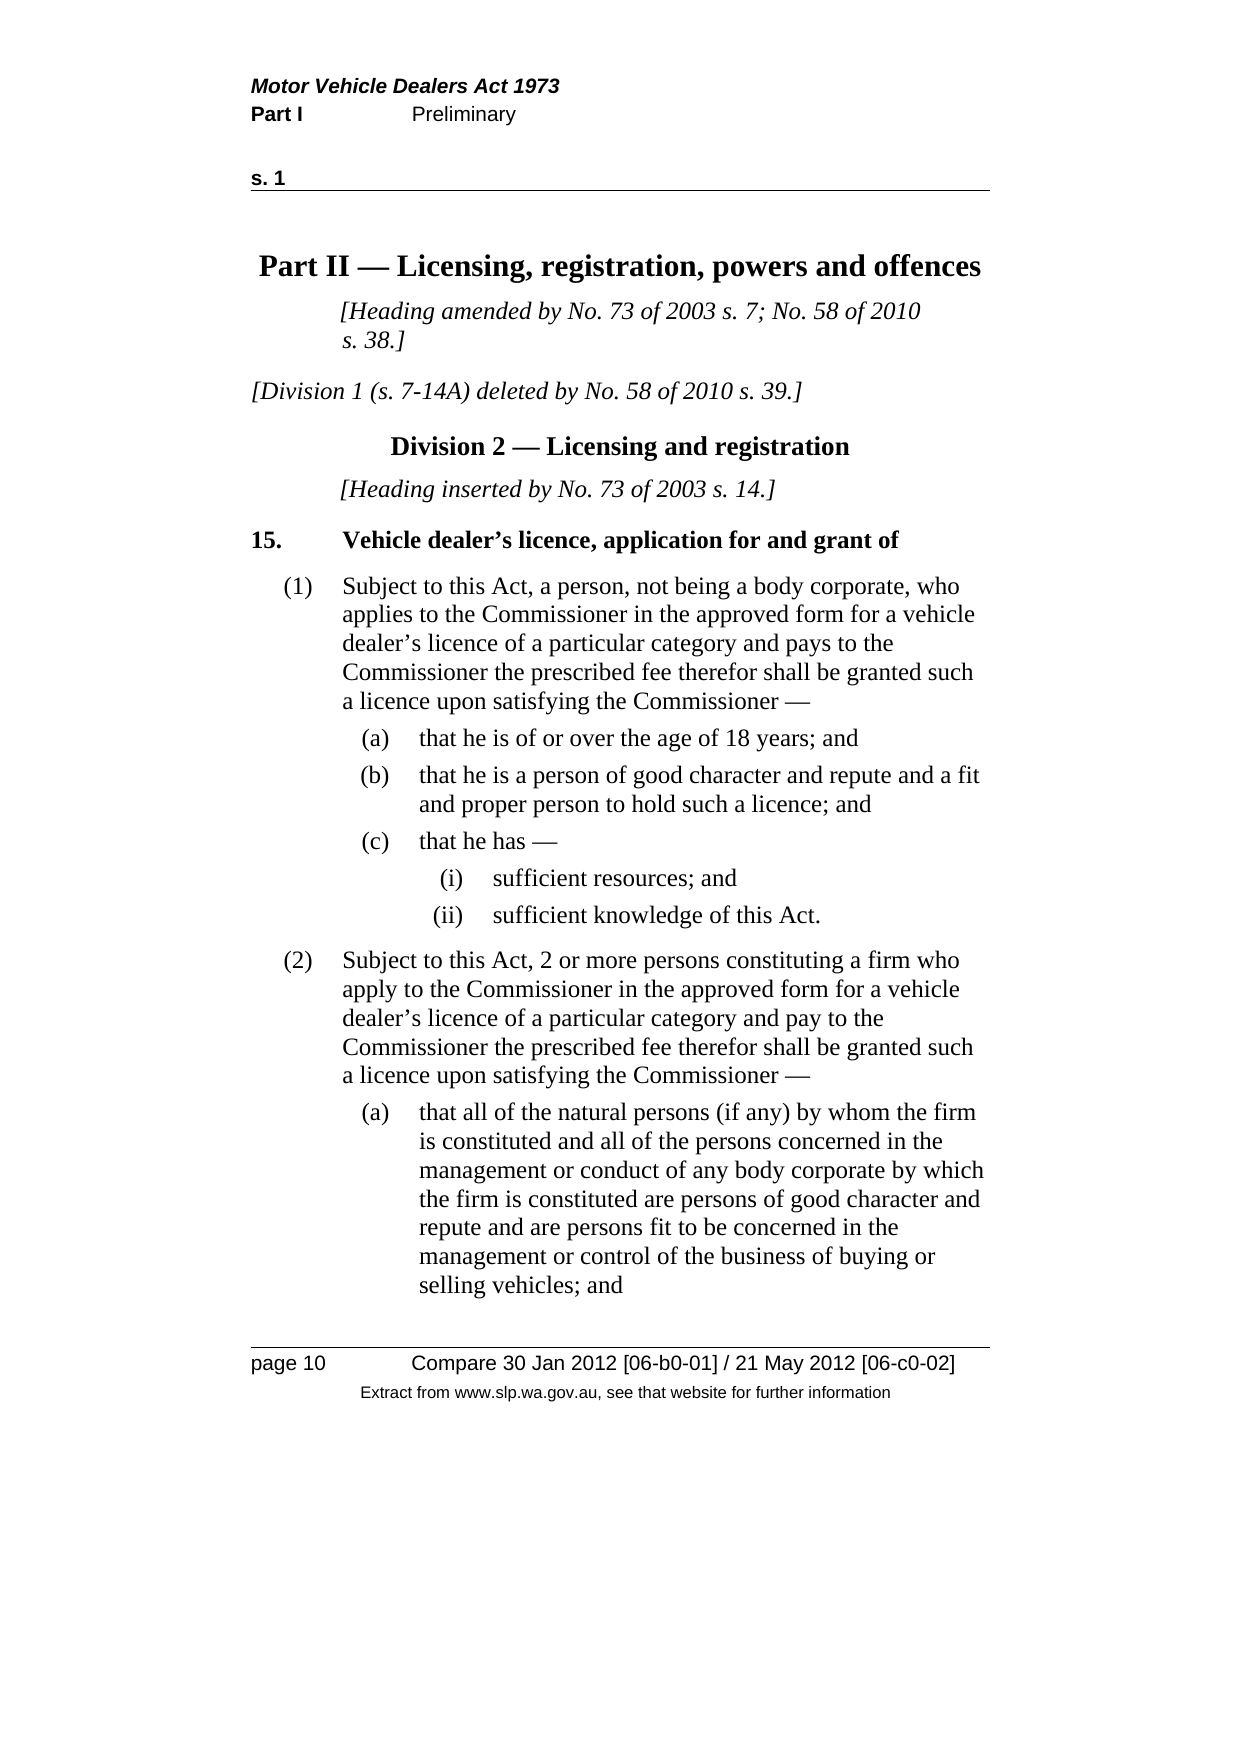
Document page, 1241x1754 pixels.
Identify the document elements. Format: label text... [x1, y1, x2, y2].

text (ii) sufficient knowledge of this Act. [251, 900, 990, 929]
text (b) that he is a person of good character and repute and a fit and proper person to hold such a licence; and [251, 760, 990, 817]
subtitle 15. Vehicle dealer’s licence, application for and grant of [251, 525, 990, 554]
text [Division 1 (s. 7-14A) deleted by No. 58 of 2010 s. 39.] [251, 376, 990, 405]
text (i) sufficient resources; and [251, 863, 990, 892]
text (1) Subject to this Act, a person, not being a body corporate, who applies to the Commissioner in the approved form for a vehicle dealer’s licence of a particular category and pays to the Commissioner the prescribed fee therefor shall be granted such a licence upon satisfying the Commissioner — [251, 571, 990, 714]
text (2) Subject to this Act, 2 or more persons constituting a firm who apply to the Commissioner in the approved form for a vehicle dealer’s licence of a particular category and pay to the Commissioner the prescribed fee therefor shall be granted such a licence upon satisfying the Commissioner — [251, 945, 990, 1089]
subtitle [Heading amended by No. 73 of 2003 s. 7; No. 58 of 2010 s. 38.] [251, 296, 990, 353]
subtitle Part II — Licensing, registration, powers and offences [251, 247, 990, 283]
text (c) that he has — [251, 826, 990, 854]
subtitle [Heading inserted by No. 73 of 2003 s. 14.] [251, 474, 990, 502]
text (a) that he is of or over the age of 18 years; and [251, 723, 990, 752]
text (a) that all of the natural persons (if any) by whom the firm is constituted and all of the persons concerned in the management or conduct of any body corporate by which the firm is constituted are persons of good character and repute and are persons fit to be concerned in the management or control of the business of buying or selling vehicles; and [251, 1097, 990, 1299]
subtitle Division 2 — Licensing and registration [251, 430, 990, 461]
